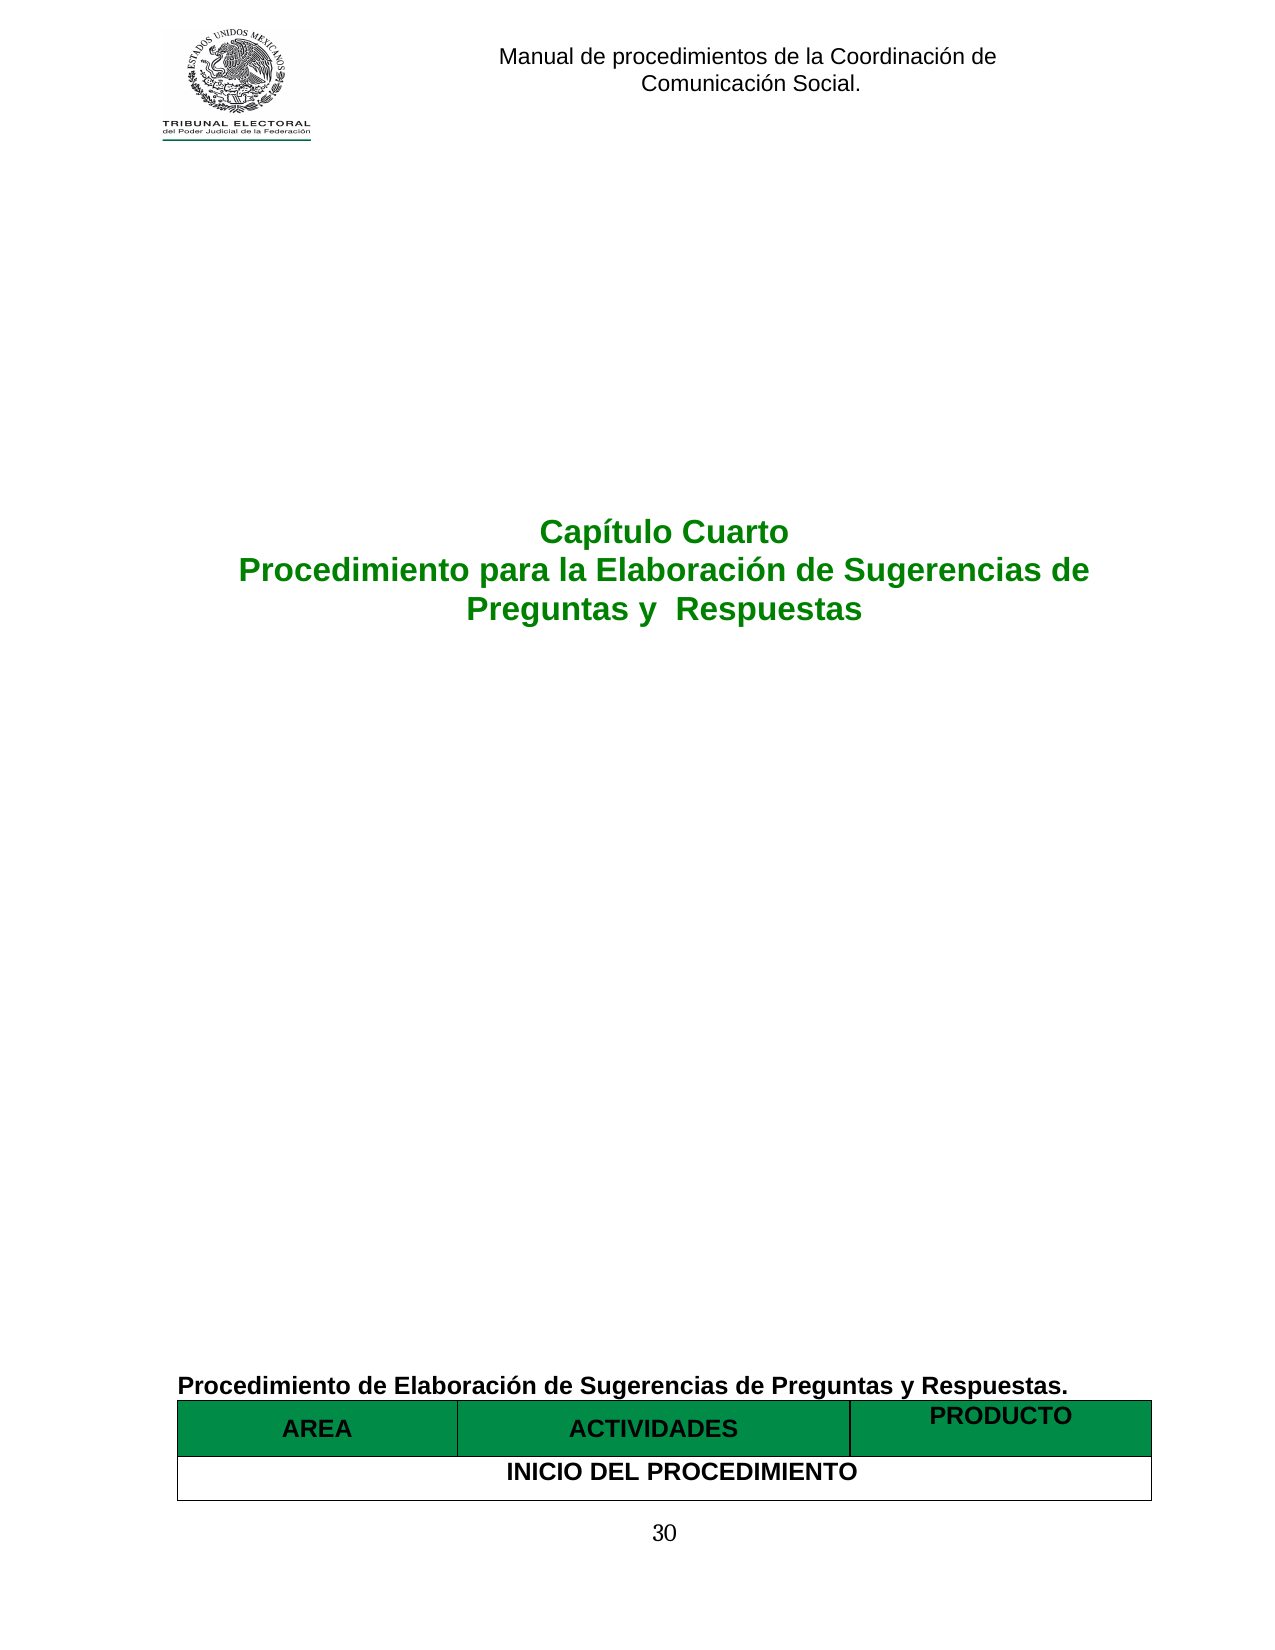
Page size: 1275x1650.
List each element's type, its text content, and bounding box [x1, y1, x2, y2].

table_header PRODUCTO [851, 1401, 1151, 1456]
subtitle Capítulo Cuarto [177, 512, 1152, 550]
picture [162, 29, 311, 141]
subtitle Procedimiento de Elaboración de Sugerencias de Preguntas y Respuestas. [177, 1371, 1152, 1400]
table_header ACTIVIDADES [458, 1401, 849, 1456]
text Procedimiento para la Elaboración de Sugerencias de Preguntas y Respuestas [177, 550, 1152, 627]
table_cell INICIO DEL PROCEDIMIENTO [178, 1457, 1151, 1500]
table_header AREA [178, 1401, 457, 1456]
